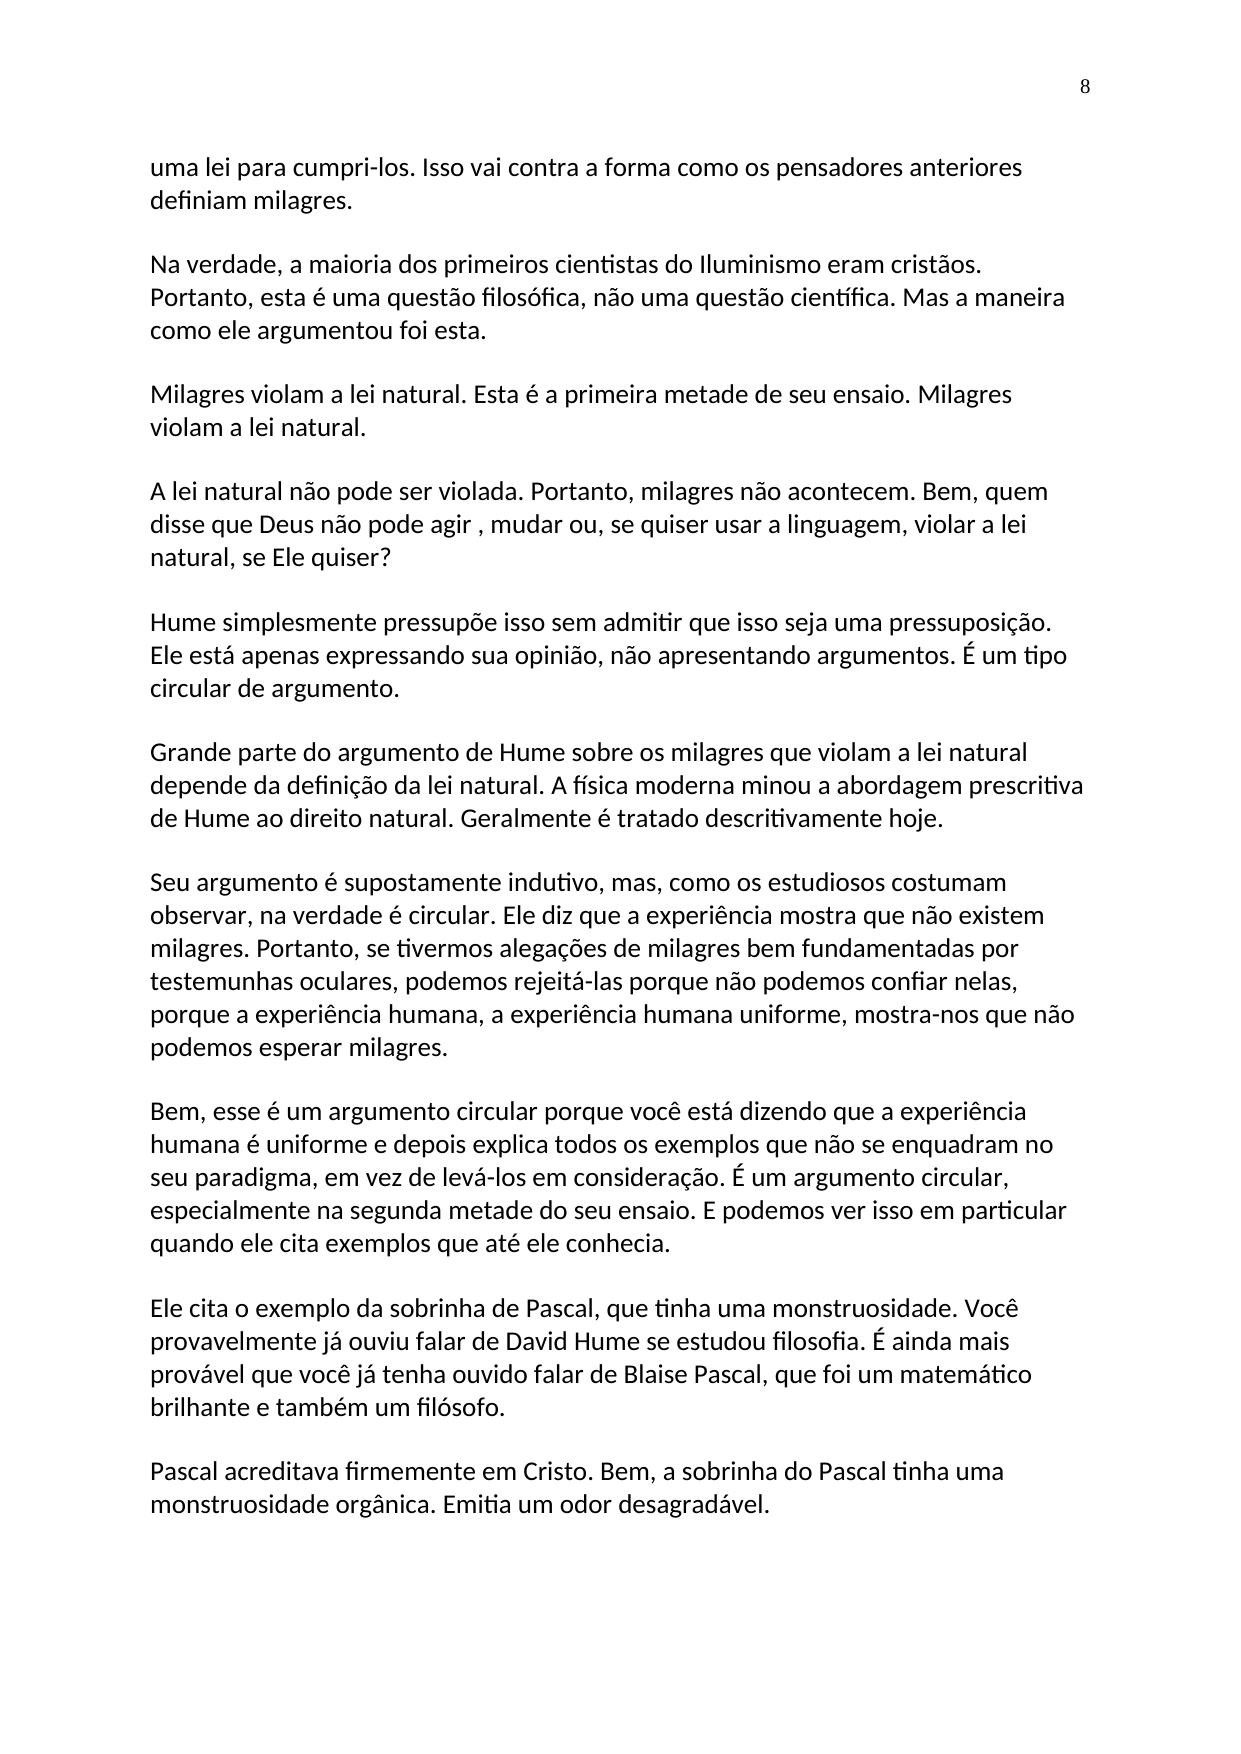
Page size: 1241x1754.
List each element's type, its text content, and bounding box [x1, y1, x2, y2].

text A lei natural não pode ser violada. Portanto, milagres não acontecem. Bem, quem disse que Deus não pode agir , mudar ou, se quiser usar a linguagem, violar a lei natural, se Ele quiser? [150, 474, 1090, 574]
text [150, 150, 1090, 216]
text Seu argumento é supostamente indutivo, mas, como os estudiosos costumam observar, na verdade é circular. Ele diz que a experiência mostra que não existem milagres. Portanto, se tivermos alegações de milagres bem fundamentadas por testemunhas oculares, podemos rejeitá-las porque não podemos confiar nelas, porque a experiência humana, a experiência humana uniforme, mostra-nos que não podemos esperar milagres. [150, 865, 1090, 1063]
text Milagres violam a lei natural. Esta é a primeira metade de seu ensaio. Milagres violam a lei natural. [150, 377, 1090, 443]
text Pascal acreditava firmemente em Cristo. Bem, a sobrinha do Pascal tinha uma monstruosidade orgânica. Emitia um odor desagradável. [150, 1454, 1090, 1520]
text Na verdade, a maioria dos primeiros cientistas do Iluminismo eram cristãos. Portanto, esta é uma questão filosófica, não uma questão científica. Mas a maneira como ele argumentou foi esta. [150, 247, 1090, 346]
text Ele cita o exemplo da sobrinha de Pascal, que tinha uma monstruosidade. Você provavelmente já ouviu falar de David Hume se estudou filosofia. É ainda mais provável que você já tenha ouvido falar de Blaise Pascal, que foi um matemático brilhante e também um filósofo. [150, 1291, 1090, 1423]
text Grande parte do argumento de Hume sobre os milagres que violam a lei natural depende da definição da lei natural. A física moderna minou a abordagem prescritiva de Hume ao direito natural. Geralmente é tratado descritivamente hoje. [150, 735, 1090, 834]
text Hume simplesmente pressupõe isso sem admitir que isso seja uma pressuposição. Ele está apenas expressando sua opinião, não apresentando argumentos. É um tipo circular de argumento. [150, 605, 1090, 704]
text Bem, esse é um argumento circular porque você está dizendo que a experiência humana é uniforme e depois explica todos os exemplos que não se enquadram no seu paradigma, em vez de levá-los em consideração. É um argumento circular, especialmente na segunda metade do seu ensaio. E podemos ver isso em particular quando ele cita exemplos que até ele conhecia. [150, 1094, 1090, 1259]
